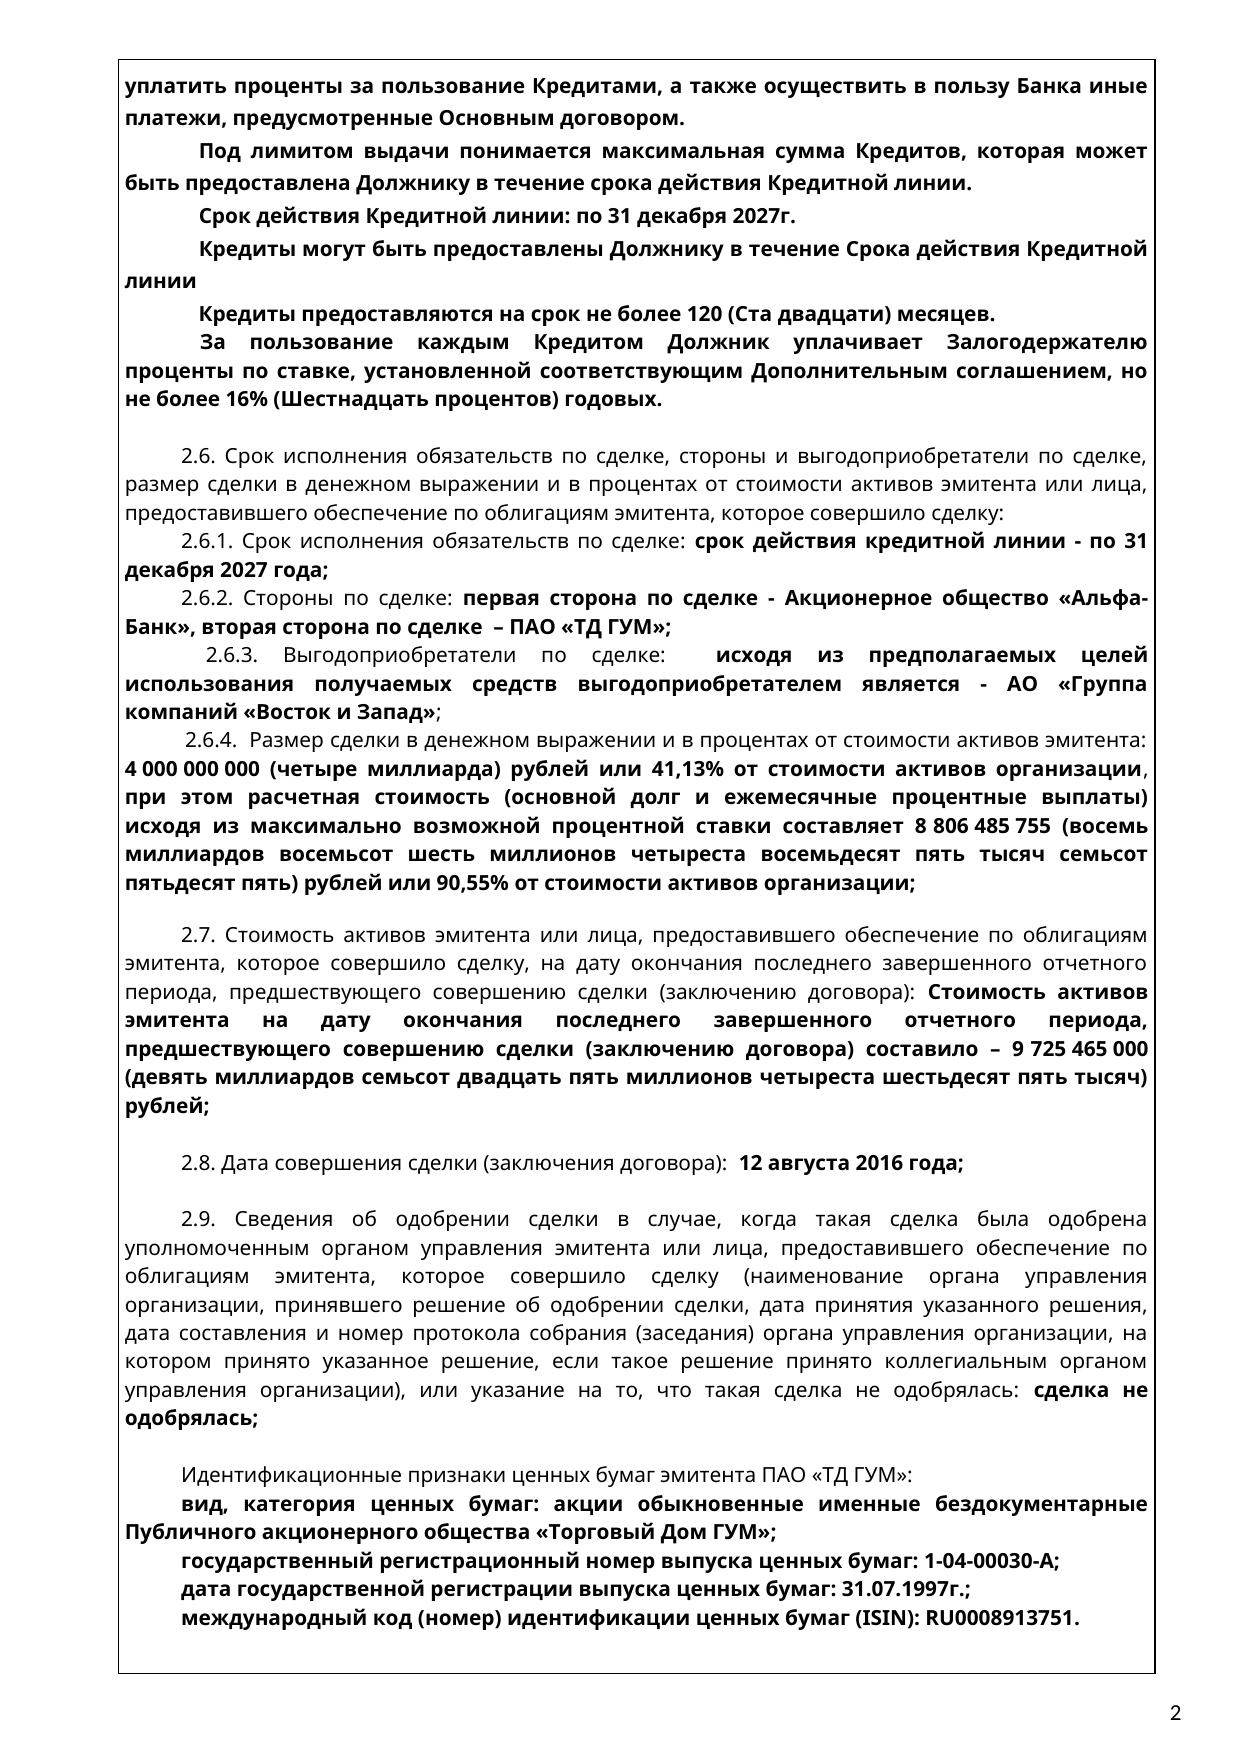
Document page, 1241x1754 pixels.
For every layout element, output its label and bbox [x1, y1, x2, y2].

table_cell [119, 60, 1154, 1673]
